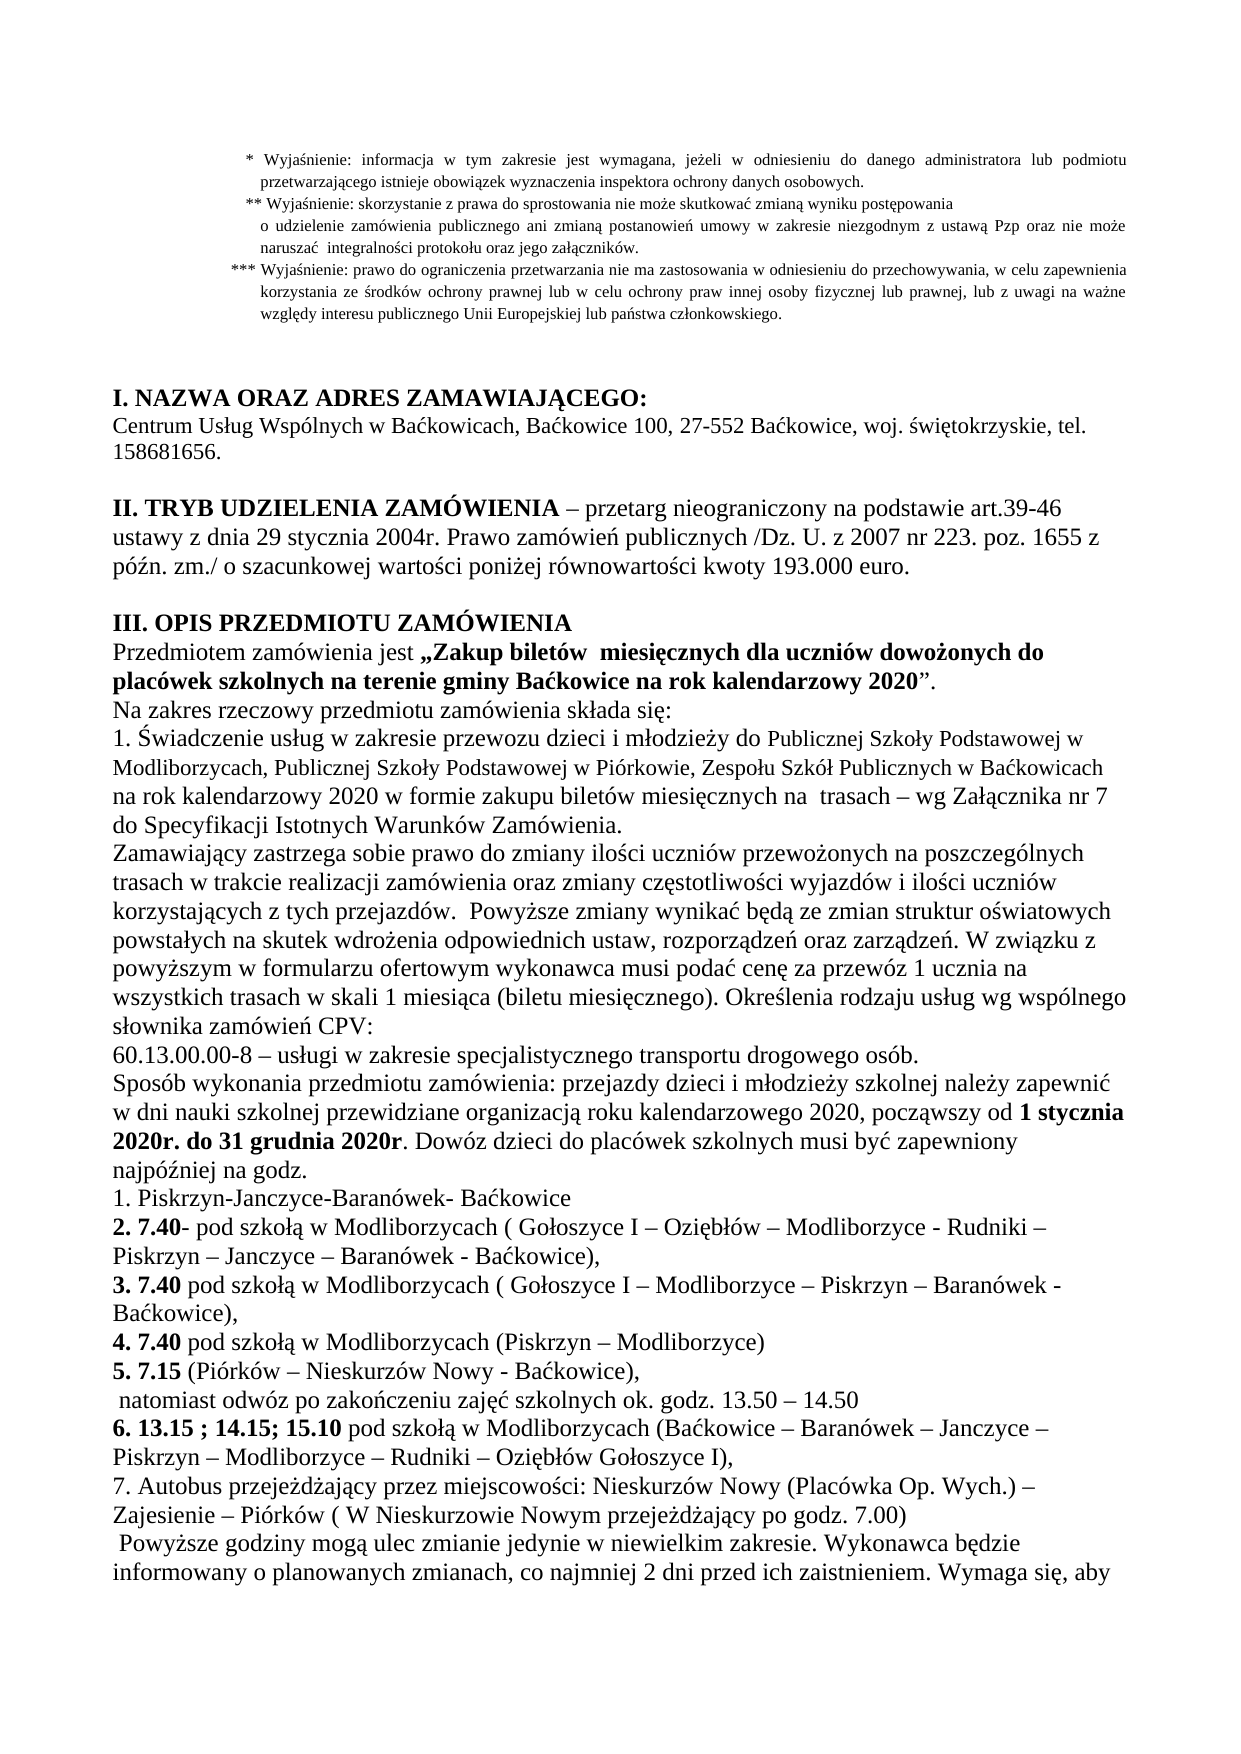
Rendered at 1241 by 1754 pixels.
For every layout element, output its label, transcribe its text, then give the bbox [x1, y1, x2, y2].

text 4. 7.40 pod szkołą w Modliborzycach (Piskrzyn – Modliborzyce) [112, 1327, 1128, 1356]
text Zamawiający zastrzega sobie prawo do zmiany ilości uczniów przewożonych na poszczególnych trasach w trakcie realizacji zamówienia oraz zmiany częstotliwości wyjazdów i ilości uczniów korzystających z tych przejazdów. Powyższe zmiany wynikać będą ze zmian struktur oświatowych powstałych na skutek wdrożenia odpowiednich ustaw, rozporządzeń oraz zarządzeń. W związku z powyższym w formularzu ofertowym wykonawca musi podać cenę za przewóz 1 ucznia na wszystkich trasach w skali 1 miesiąca (biletu miesięcznego). Określenia rodzaju usług wg wspólnego słownika zamówień CPV: [112, 838, 1128, 1040]
text Na zakres rzeczowy przedmiotu zamówienia składa się: [112, 695, 1128, 723]
text 3. 7.40 pod szkołą w Modliborzycach ( Gołoszyce I – Modliborzyce – Piskrzyn – Baranówek - Baćkowice), [112, 1270, 1128, 1327]
text I. NAZWA ORAZ ADRES ZAMAWIAJĄCEGO: [112, 383, 1128, 412]
text Sposób wykonania przedmiotu zamówienia: przejazdy dzieci i młodzieży szkolnej należy zapewnić w dni nauki szkolnej przewidziane organizacją roku kalendarzowego 2020, począwszy od 1 stycznia 2020r. do 31 grudnia 2020r. Dowóz dzieci do placówek szkolnych musi być zapewniony najpóźniej na godz. [112, 1068, 1128, 1183]
text 1. Świadczenie usług w zakresie przewozu dzieci i młodzieży do Publicznej Szkoły Podstawowej w Modliborzycach, Publicznej Szkoły Podstawowej w Piórkowie, Zespołu Szkół Publicznych w Baćkowicach na rok kalendarzowy 2020 w formie zakupu biletów miesięcznych na trasach – wg Załącznika nr 7 do Specyfikacji Istotnych Warunków Zamówienia. [112, 723, 1128, 838]
text II. TRYB UDZIELENIA ZAMÓWIENIA – przetarg nieograniczony na podstawie art.39-46 ustawy z dnia 29 stycznia 2004r. Prawo zamówień publicznych /Dz. U. z 2007 nr 223. poz. 1655 z późn. zm./ o szacunkowej wartości poniżej równowartości kwoty 193.000 euro. [112, 493, 1128, 580]
text 6. 13.15 ; 14.15; 15.10 pod szkołą w Modliborzycach (Baćkowice – Baranówek – Janczyce – Piskrzyn – Modliborzyce – Rudniki – Oziębłów Gołoszyce I), [112, 1413, 1128, 1471]
text 7. Autobus przejeżdżający przez miejscowości: Nieskurzów Nowy (Placówka Op. Wych.) –Zajesienie – Piórków ( W Nieskurzowie Nowym przejeżdżający po godz. 7.00) [112, 1471, 1128, 1528]
text III. OPIS PRZEDMIOTU ZAMÓWIENIA [112, 608, 1128, 637]
text 1. Piskrzyn-Janczyce-Baranówek- Baćkowice [112, 1183, 1128, 1212]
text Centrum Usług Wspólnych w Baćkowicach, Baćkowice 100, 27-552 Baćkowice, woj. świętokrzyskie, tel. 158681656. [112, 412, 1128, 465]
text 60.13.00.00-8 – usługi w zakresie specjalistycznego transportu drogowego osób. [112, 1040, 1128, 1068]
text 5. 7.15 (Piórków – Nieskurzów Nowy - Baćkowice), [112, 1356, 1128, 1385]
text *** Wyjaśnienie: prawo do ograniczenia przetwarzania nie ma zastosowania w odniesieniu do przechowywania, w celu zapewnienia korzystania ze środków ochrony prawnej lub w celu ochrony praw innej osoby fizycznej lub prawnej, lub z uwagi na ważne względy interesu publicznego Unii Europejskiej lub państwa członkowskiego. [231, 260, 1128, 323]
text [112, 1528, 1128, 1586]
text natomiast odwóz po zakończeniu zajęć szkolnych ok. godz. 13.50 – 14.50 [112, 1385, 1128, 1413]
text o udzielenie zamówienia publicznego ani zmianą postanowień umowy w zakresie niezgodnym z ustawą Pzp oraz nie może naruszać integralności protokołu oraz jego załączników. [260, 216, 1128, 257]
text Przedmiotem zamówienia jest „Zakup biletów miesięcznych dla uczniów dowożonych do placówek szkolnych na terenie gminy Baćkowice na rok kalendarzowy 2020”. [112, 637, 1128, 695]
text ** Wyjaśnienie: skorzystanie z prawa do sprostowania nie może skutkować zmianą wyniku postępowania [245, 194, 1128, 213]
text * Wyjaśnienie: informacja w tym zakresie jest wymagana, jeżeli w odniesieniu do danego administratora lub podmiotu przetwarzającego istnieje obowiązek wyznaczenia inspektora ochrony danych osobowych. [245, 150, 1128, 191]
text 2. 7.40- pod szkołą w Modliborzycach ( Gołoszyce I – Oziębłów – Modliborzyce - Rudniki – Piskrzyn – Janczyce – Baranówek - Baćkowice), [112, 1212, 1128, 1270]
